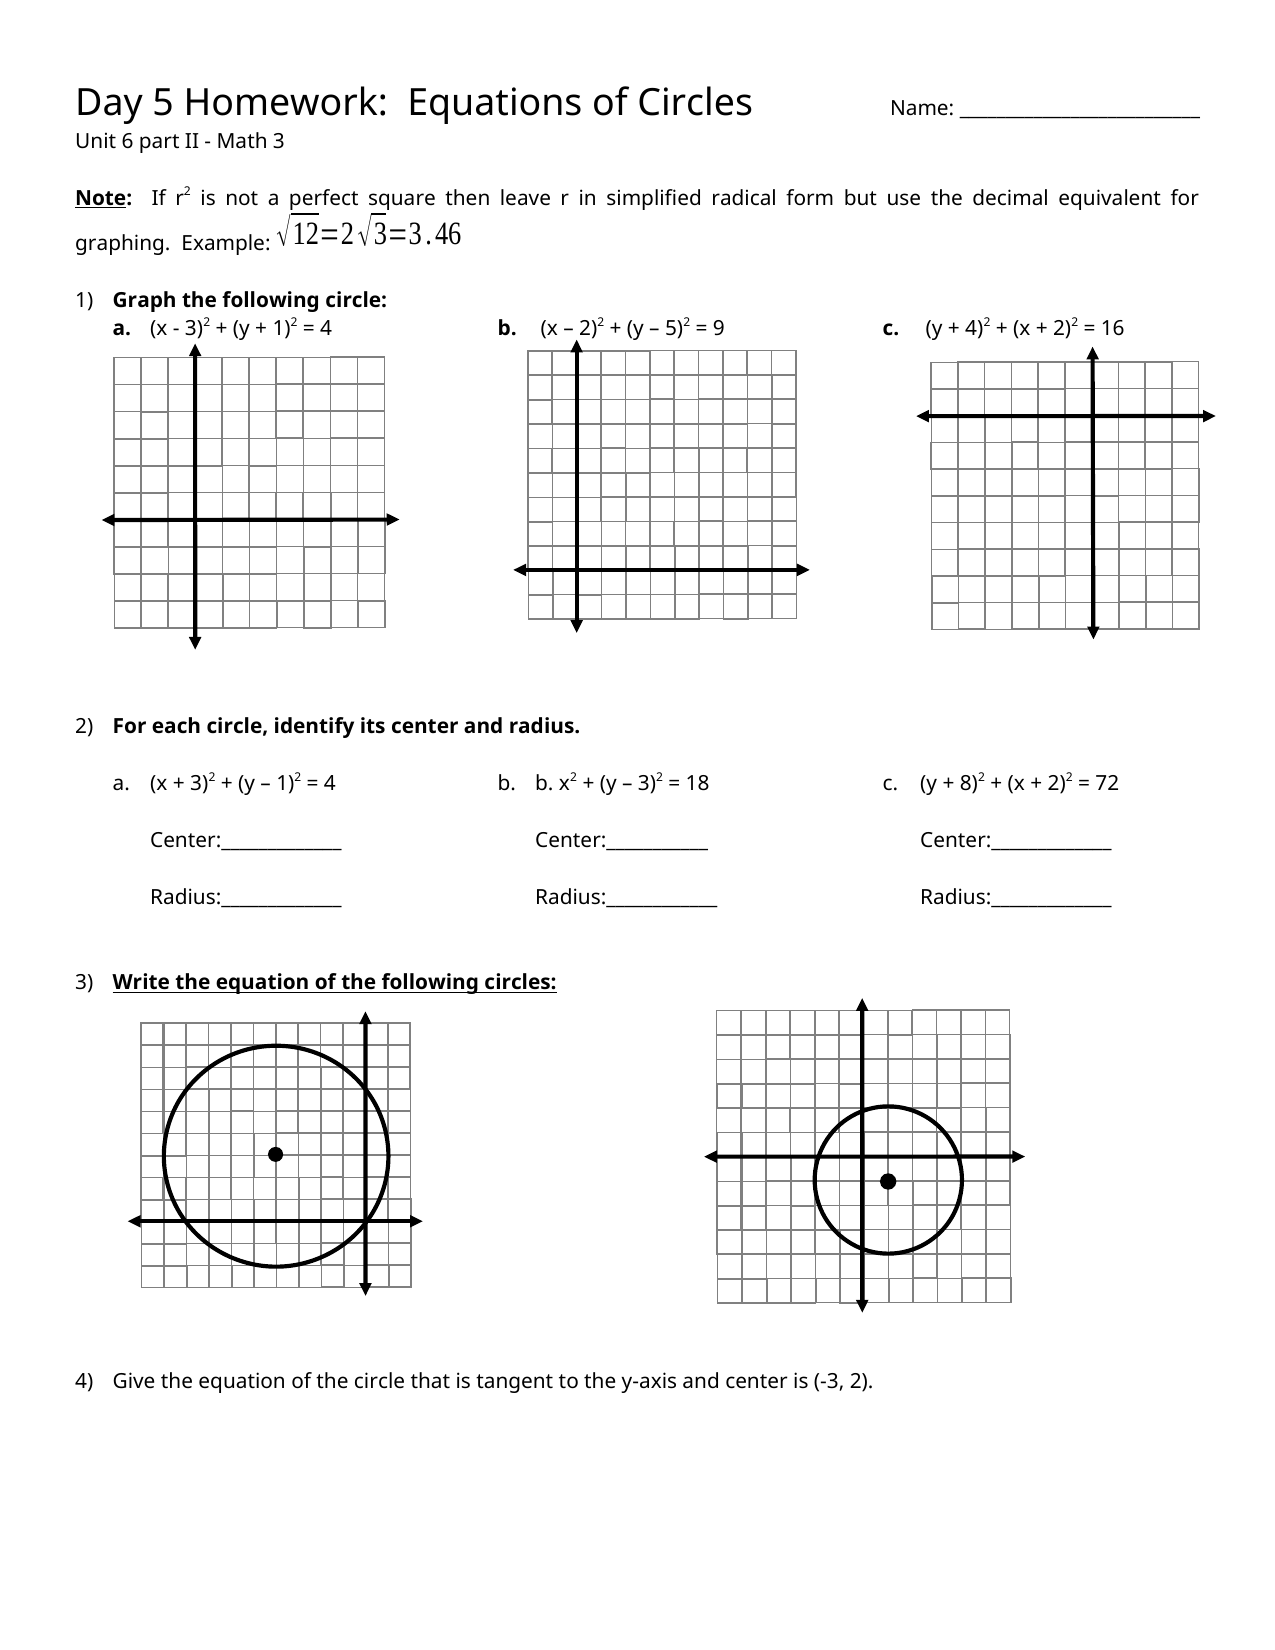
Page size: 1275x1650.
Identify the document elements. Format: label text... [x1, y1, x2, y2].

list (y + 4)2 + (x + 2)2 = 16 [882, 313, 1200, 342]
text Center:_____________ [920, 825, 1200, 854]
list (x - 3)2 + (y + 1)2 = 4 [112, 313, 430, 342]
text Note: If r2 is not a perfect square then leave r in simplified radical form but use the decimal equivalent for graphing. Example: [75, 183, 1200, 257]
list (x – 2)2 + (y – 5)2 = 9 [497, 313, 815, 342]
list Graph the following circle: [75, 285, 1200, 313]
text Unit 6 part II - Math 3 [75, 126, 1200, 154]
list b. x2 + (y – 3)2 = 18 [497, 768, 815, 797]
text Center:___________ [535, 825, 815, 854]
text Radius:____________ [535, 882, 815, 911]
list (y + 8)2 + (x + 2)2 = 72 [882, 768, 1200, 797]
list (x + 3)2 + (y – 1)2 = 4 [112, 768, 430, 797]
text Day 5 Homework: Equations of Circles Name: __________________________ [75, 75, 1200, 126]
list Write the equation of the following circles: [75, 967, 1200, 996]
list Give the equation of the circle that is tangent to the y-axis and center is (-3, 2). [75, 1366, 1200, 1394]
text Radius:_____________ [920, 882, 1200, 911]
list For each circle, identify its center and radius. [75, 712, 1200, 740]
text Center:_____________ [150, 825, 430, 854]
text Radius:_____________ [150, 882, 430, 911]
